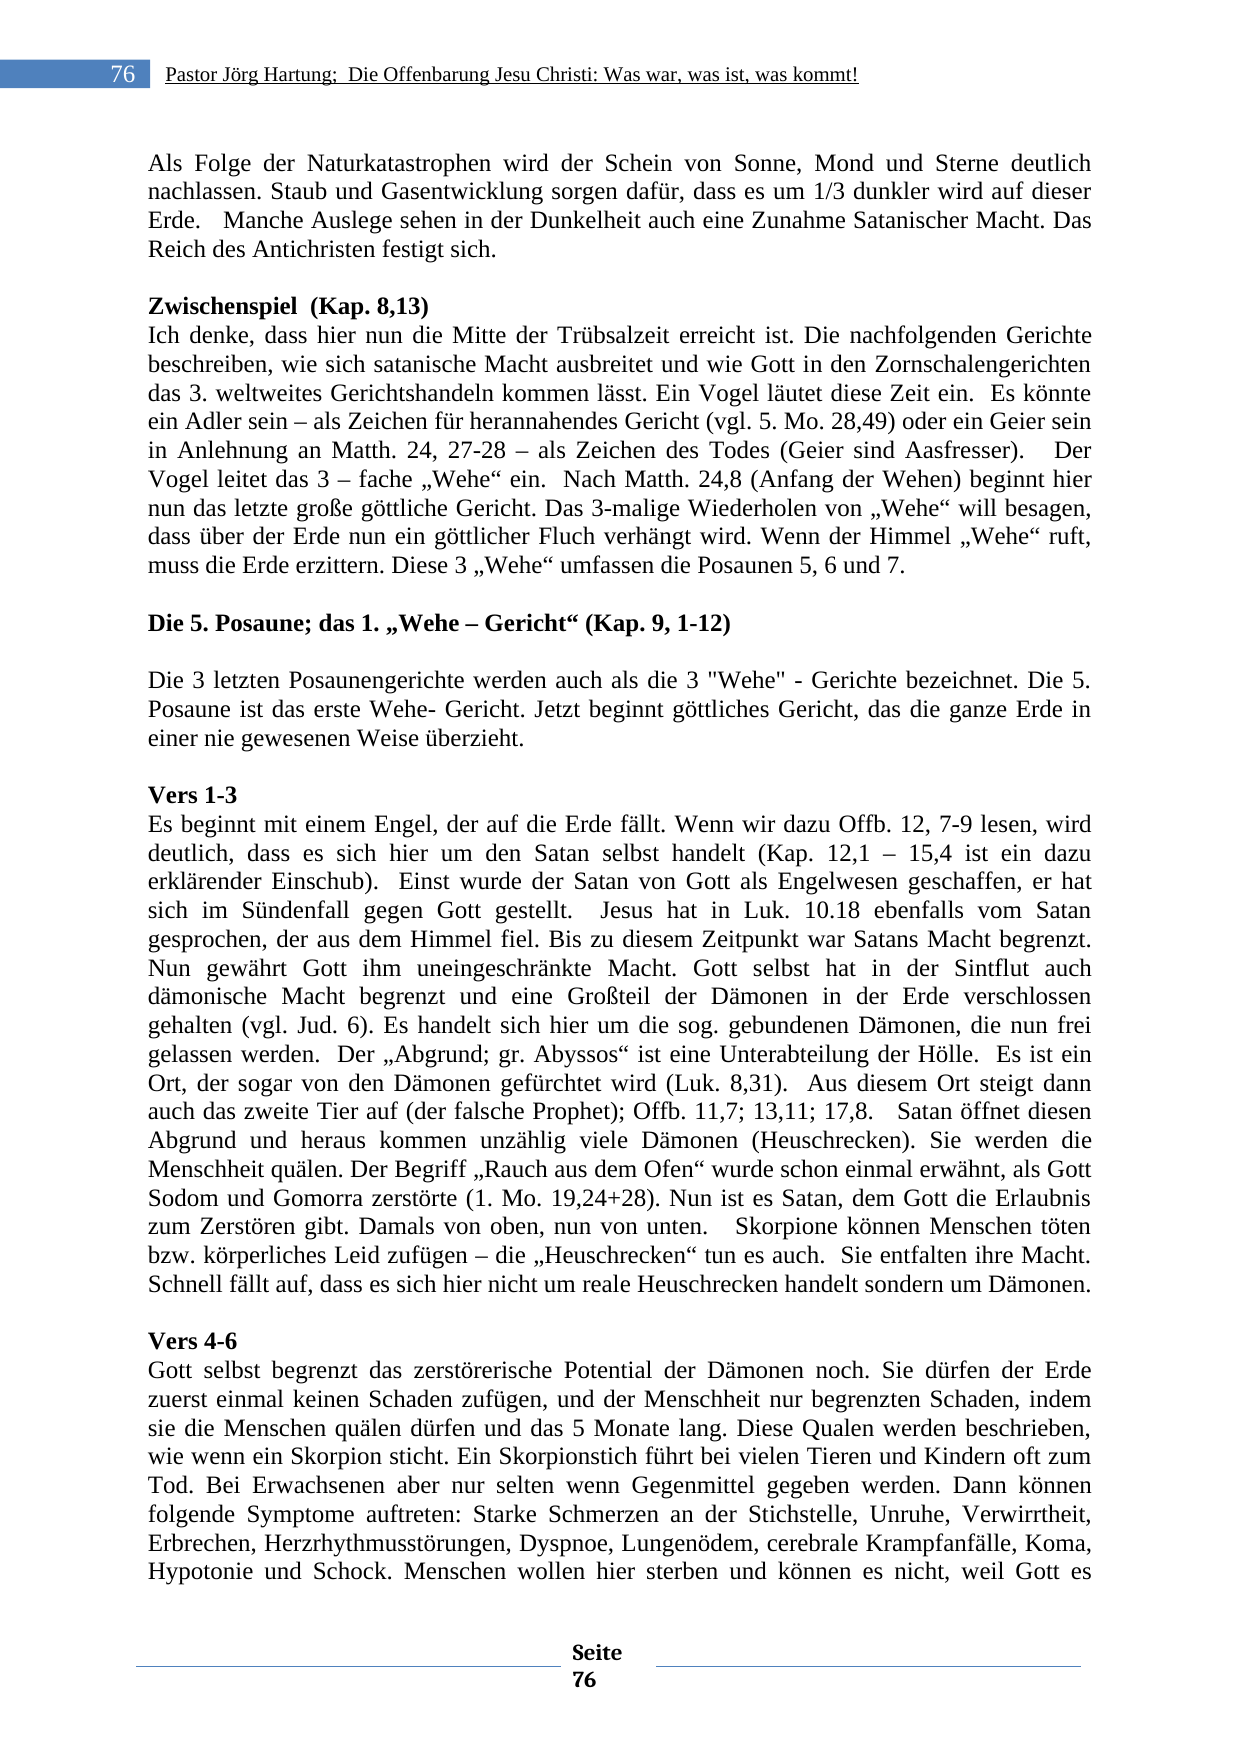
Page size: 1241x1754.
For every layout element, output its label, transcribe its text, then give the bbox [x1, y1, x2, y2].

text Zwischenspiel (Kap. 8,13) [148, 291, 1093, 320]
text Als Folge der Naturkatastrophen wird der Schein von Sonne, Mond und Sterne deutlich nachlassen. Staub und Gasentwicklung sorgen dafür, dass es um 1/3 dunkler wird auf dieser Erde. Manche Auslege sehen in der Dunkelheit auch eine Zunahme Satanischer Macht. Das Reich des Antichristen festigt sich. [148, 148, 1093, 263]
text Es beginnt mit einem Engel, der auf die Erde fällt. Wenn wir dazu Offb. 12, 7-9 lesen, wird deutlich, dass es sich hier um den Satan selbst handelt (Kap. 12,1 – 15,4 ist ein dazu erklärender Einschub). Einst wurde der Satan von Gott als Engelwesen geschaffen, er hat sich im Sündenfall gegen Gott gestellt. Jesus hat in Luk. 10.18 ebenfalls vom Satan gesprochen, der aus dem Himmel fiel. Bis zu diesem Zeitpunkt war Satans Macht begrenzt. Nun gewährt Gott ihm uneingeschränkte Macht. Gott selbst hat in der Sintflut auch dämonische Macht begrenzt und eine Großteil der Dämonen in der Erde verschlossen gehalten (vgl. Jud. 6). Es handelt sich hier um die sog. gebundenen Dämonen, die nun frei gelassen werden. Der „Abgrund; gr. Abyssos“ ist eine Unterabteilung der Hölle. Es ist ein Ort, der sogar von den Dämonen gefürchtet wird (Luk. 8,31). Aus diesem Ort steigt dann auch das zweite Tier auf (der falsche Prophet); Offb. 11,7; 13,11; 17,8. Satan öffnet diesen Abgrund und heraus kommen unzählig viele Dämonen (Heuschrecken). Sie werden die Menschheit quälen. Der Begriff „Rauch aus dem Ofen“ wurde schon einmal erwähnt, als Gott Sodom und Gomorra zerstörte (1. Mo. 19,24+28). Nun ist es Satan, dem Gott die Erlaubnis zum Zerstören gibt. Damals von oben, nun von unten. Skorpione können Menschen töten bzw. körperliches Leid zufügen – die „Heuschrecken“ tun es auch. Sie entfalten ihre Macht. Schnell fällt auf, dass es sich hier nicht um reale Heuschrecken handelt sondern um Dämonen. [148, 809, 1093, 1298]
text Vers 1-3 [148, 780, 1093, 809]
text Vers 4-6 [148, 1326, 1093, 1355]
text Die 5. Posaune; das 1. „Wehe – Gericht“ (Kap. 9, 1-12) [148, 608, 1093, 636]
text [148, 1355, 1093, 1585]
text Die 3 letzten Posaunengerichte werden auch als die 3 "Wehe" - Gerichte bezeichnet. Die 5. Posaune ist das erste Wehe- Gericht. Jetzt beginnt göttliches Gericht, das die ganze Erde in einer nie gewesenen Weise überzieht. [148, 665, 1093, 751]
text Ich denke, dass hier nun die Mitte der Trübsalzeit erreicht ist. Die nachfolgenden Gerichte beschreiben, wie sich satanische Macht ausbreitet und wie Gott in den Zornschalengerichten das 3. weltweites Gerichtshandeln kommen lässt. Ein Vogel läutet diese Zeit ein. Es könnte ein Adler sein – als Zeichen für herannahendes Gericht (vgl. 5. Mo. 28,49) oder ein Geier sein in Anlehnung an Matth. 24, 27-28 – als Zeichen des Todes (Geier sind Aasfresser). Der Vogel leitet das 3 – fache „Wehe“ ein. Nach Matth. 24,8 (Anfang der Wehen) beginnt hier nun das letzte große göttliche Gericht. Das 3-malige Wiederholen von „Wehe“ will besagen, dass über der Erde nun ein göttlicher Fluch verhängt wird. Wenn der Himmel „Wehe“ ruft, muss die Erde erzittern. Diese 3 „Wehe“ umfassen die Posaunen 5, 6 und 7. [148, 320, 1093, 579]
